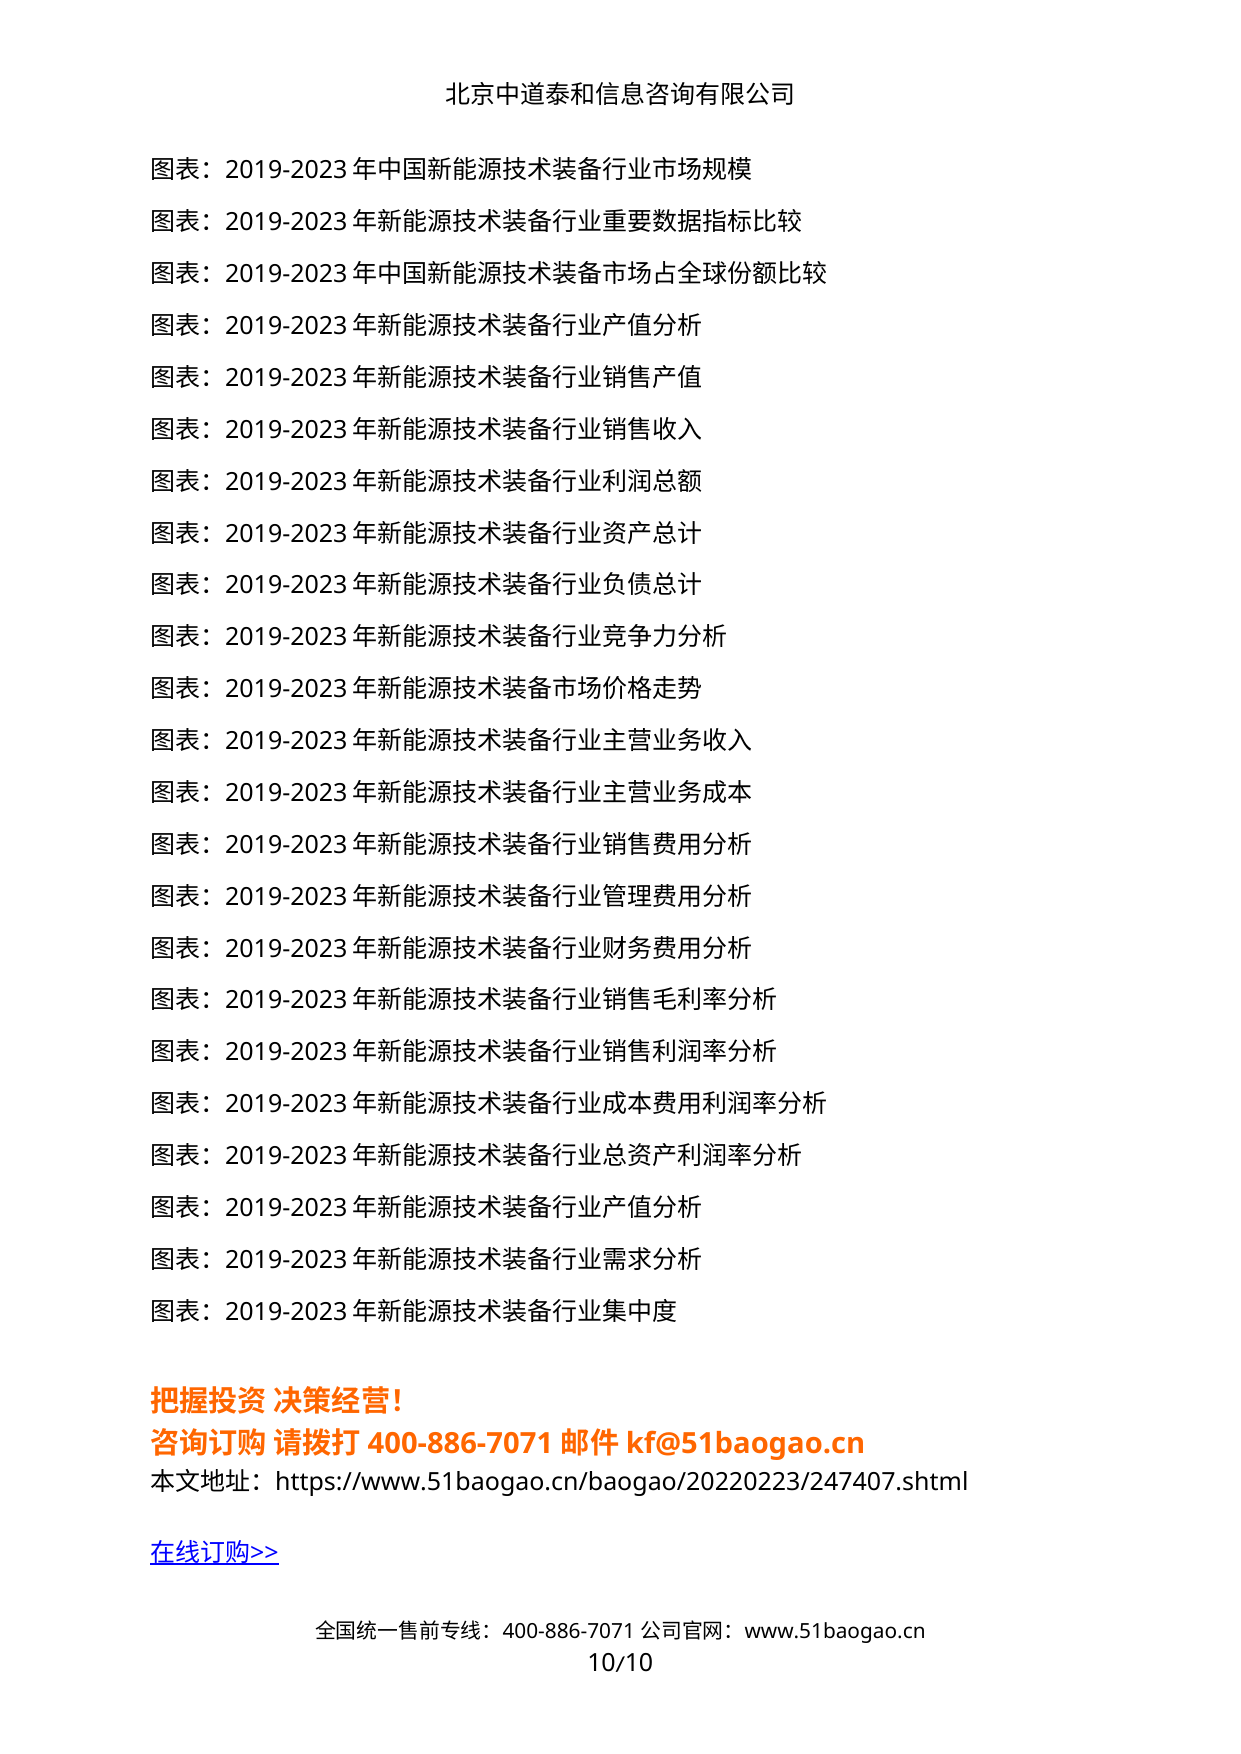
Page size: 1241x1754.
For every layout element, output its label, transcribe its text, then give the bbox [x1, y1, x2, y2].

text 图表：2019-2023年新能源技术装备行业成本费用利润率分析 [150, 1084, 1090, 1120]
text 图表：2019-2023年中国新能源技术装备市场占全球份额比较 [150, 254, 1090, 290]
text 图表：2019-2023年新能源技术装备行业销售利润率分析 [150, 1032, 1090, 1068]
text 图表：2019-2023年新能源技术装备行业财务费用分析 [150, 928, 1090, 964]
text 图表：2019-2023年新能源技术装备行业资产总计 [150, 513, 1090, 549]
text 在线订购>> [150, 1498, 1090, 1568]
text 图表：2019-2023年新能源技术装备市场价格走势 [150, 669, 1090, 705]
text 图表：2019-2023年新能源技术装备行业销售收入 [150, 409, 1090, 446]
text 图表：2019-2023年新能源技术装备行业总资产利润率分析 [150, 1136, 1090, 1172]
text 图表：2019-2023年新能源技术装备行业主营业务成本 [150, 772, 1090, 809]
text 图表：2019-2023年新能源技术装备行业产值分析 [150, 1187, 1090, 1224]
text 图表：2019-2023年新能源技术装备行业销售产值 [150, 357, 1090, 394]
text 图表：2019-2023年新能源技术装备行业负债总计 [150, 565, 1090, 601]
text 图表：2019-2023年新能源技术装备行业销售毛利率分析 [150, 980, 1090, 1016]
text 图表：2019-2023年新能源技术装备行业竞争力分析 [150, 617, 1090, 653]
text 图表：2019-2023年新能源技术装备行业主营业务收入 [150, 721, 1090, 757]
text 图表：2019-2023年新能源技术装备行业销售费用分析 [150, 824, 1090, 861]
text 图表：2019-2023年中国新能源技术装备行业市场规模 [150, 150, 1090, 186]
text 图表：2019-2023年新能源技术装备行业利润总额 [150, 461, 1090, 497]
text 图表：2019-2023年新能源技术装备行业重要数据指标比较 [150, 202, 1090, 238]
text 图表：2019-2023年新能源技术装备行业产值分析 [150, 306, 1090, 342]
text 图表：2019-2023年新能源技术装备行业需求分析 [150, 1239, 1090, 1276]
text 图表：2019-2023年新能源技术装备行业集中度 [150, 1291, 1090, 1327]
text 把握投资 决策经营！咨询订购 请拨打 400-886-7071 邮件 kf@51baogao.cn本文地址：https://www.51baogao.cn/baogao/20220223/247407.shtml [150, 1343, 1090, 1498]
text 图表：2019-2023年新能源技术装备行业管理费用分析 [150, 876, 1090, 912]
